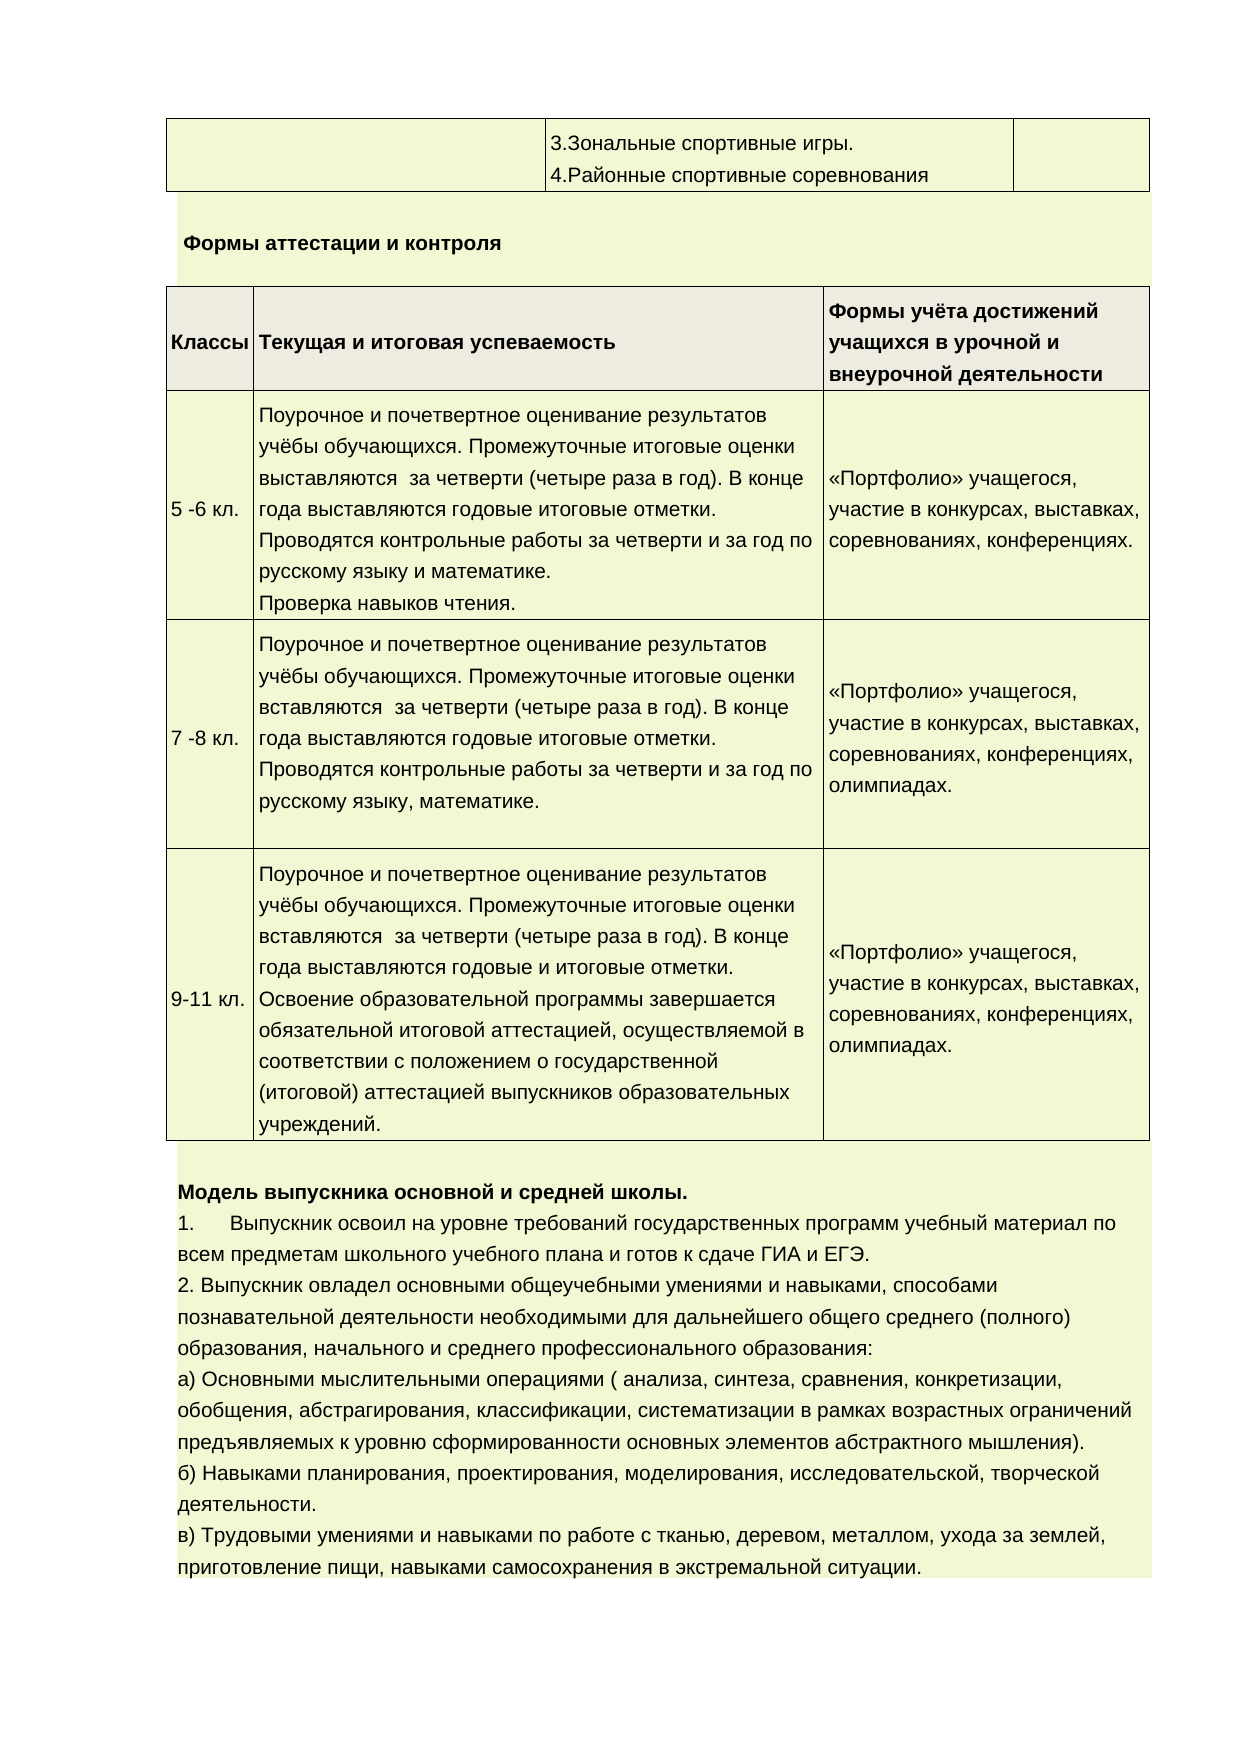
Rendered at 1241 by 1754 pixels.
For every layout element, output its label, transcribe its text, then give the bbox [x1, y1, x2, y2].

table_header Текущая и итоговая успеваемость [254, 287, 823, 390]
table_cell «Портфолио» учащегося, участие в конкурсах, выставках, соревнованиях, конференциях, олимпиадах. [824, 849, 1149, 1140]
text 2. Выпускник овладел основными общеучебными умениями и навыками, способами познавательной деятельности необходимыми для дальнейшего общего среднего (полного) образования, начального и среднего профессионального образования: [177, 1266, 1152, 1360]
text а) Основными мыслительными операциями ( анализа, синтеза, сравнения, конкретизации, обобщения, абстрагирования, классификации, систематизации в рамках возрастных ограничений предъявляемых к уровню сформированности основных элементов абстрактного мышления). [177, 1360, 1152, 1453]
table_cell Поурочное и почетвертное оценивание результатов учёбы обучающихся. Промежуточные итоговые оценки выставляются за четверти (четыре раза в год). В конце года выставляются годовые итоговые отметки. Проводятся контрольные работы за четверти и за год по русскому языку и математике. Проверка навыков чтения. [254, 391, 823, 619]
text 1. Выпускник освоил на уровне требований государственных программ учебный материал по всем предметам школьного учебного плана и готов к сдаче ГИА и ЕГЭ. [177, 1203, 1152, 1266]
table_cell Поурочное и почетвертное оценивание результатов учёбы обучающихся. Промежуточные итоговые оценки вставляются за четверти (четыре раза в год). В конце года выставляются годовые итоговые отметки. Проводятся контрольные работы за четверти и за год по русскому языку, математике. [254, 620, 823, 848]
table_cell «Портфолио» учащегося, участие в конкурсах, выставках, соревнованиях, конференциях, олимпиадах. [824, 620, 1149, 848]
table_cell «Портфолио» учащегося, участие в конкурсах, выставках, соревнованиях, конференциях. [824, 391, 1149, 619]
table_cell 1 [1014, 119, 1149, 191]
text Формы аттестации и контроля [177, 223, 1152, 254]
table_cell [167, 119, 545, 191]
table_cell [546, 119, 1013, 191]
text Модель выпускника основной и средней школы. [177, 1172, 1152, 1203]
table_cell 9-11 кл. [167, 849, 253, 1140]
text б) Навыками планирования, проектирования, моделирования, исследовательской, творческой деятельности. [177, 1453, 1152, 1516]
table_cell Поурочное и почетвертное оценивание результатов учёбы обучающихся. Промежуточные итоговые оценки вставляются за четверти (четыре раза в год). В конце года выставляются годовые и итоговые отметки. Освоение образовательной программы завершается обязательной итоговой аттестацией, осуществляемой в соответствии с положением о государственной (итоговой) аттестацией выпускников образовательных учреждений. [254, 849, 823, 1140]
table_cell 5 -6 кл. [167, 391, 253, 619]
table_header Классы [167, 287, 253, 390]
table_header Формы учёта достижений учащихся в урочной и внеурочной деятельности [824, 287, 1149, 390]
table_cell 7 -8 кл. [167, 620, 253, 848]
text в) Трудовыми умениями и навыками по работе с тканью, деревом, металлом, ухода за землей, приготовление пищи, навыками самосохранения в экстремальной ситуации. [177, 1516, 1152, 1578]
